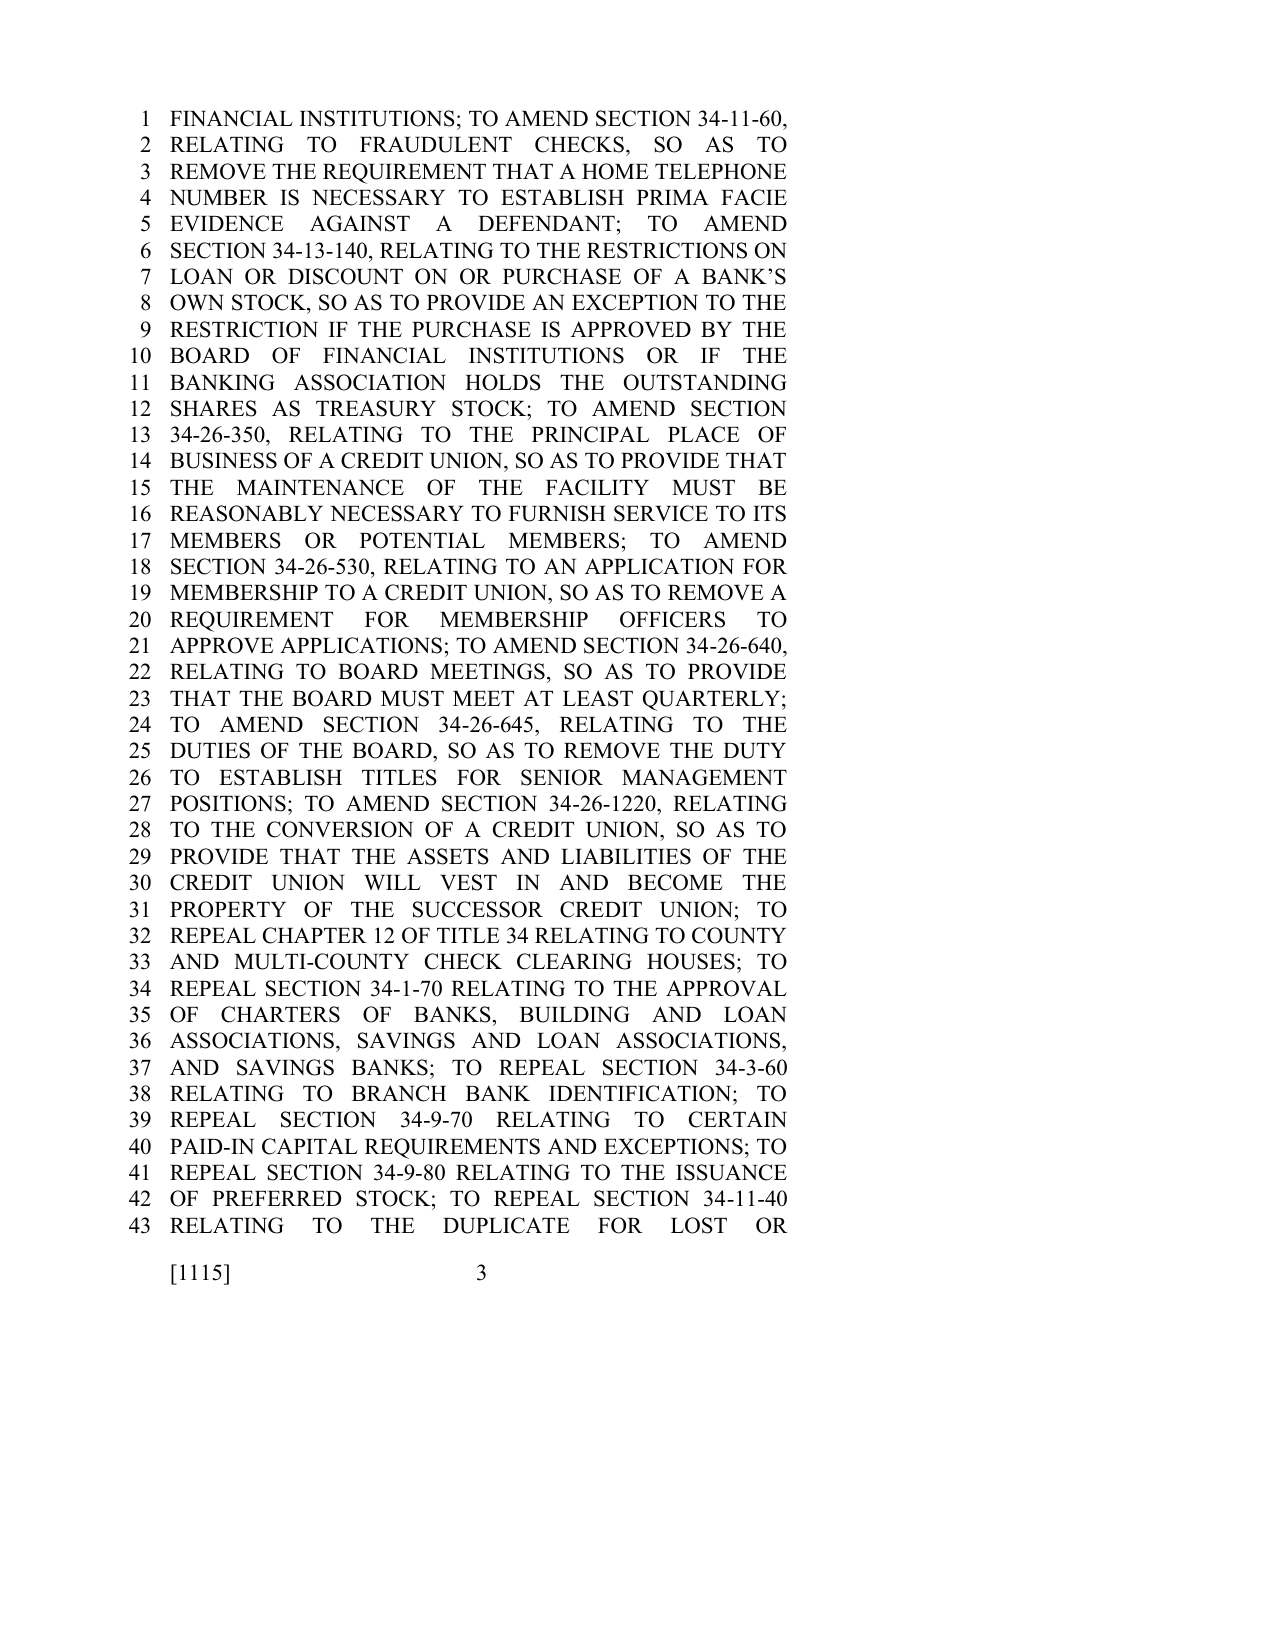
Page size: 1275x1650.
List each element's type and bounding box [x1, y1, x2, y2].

text [169, 105, 787, 1238]
